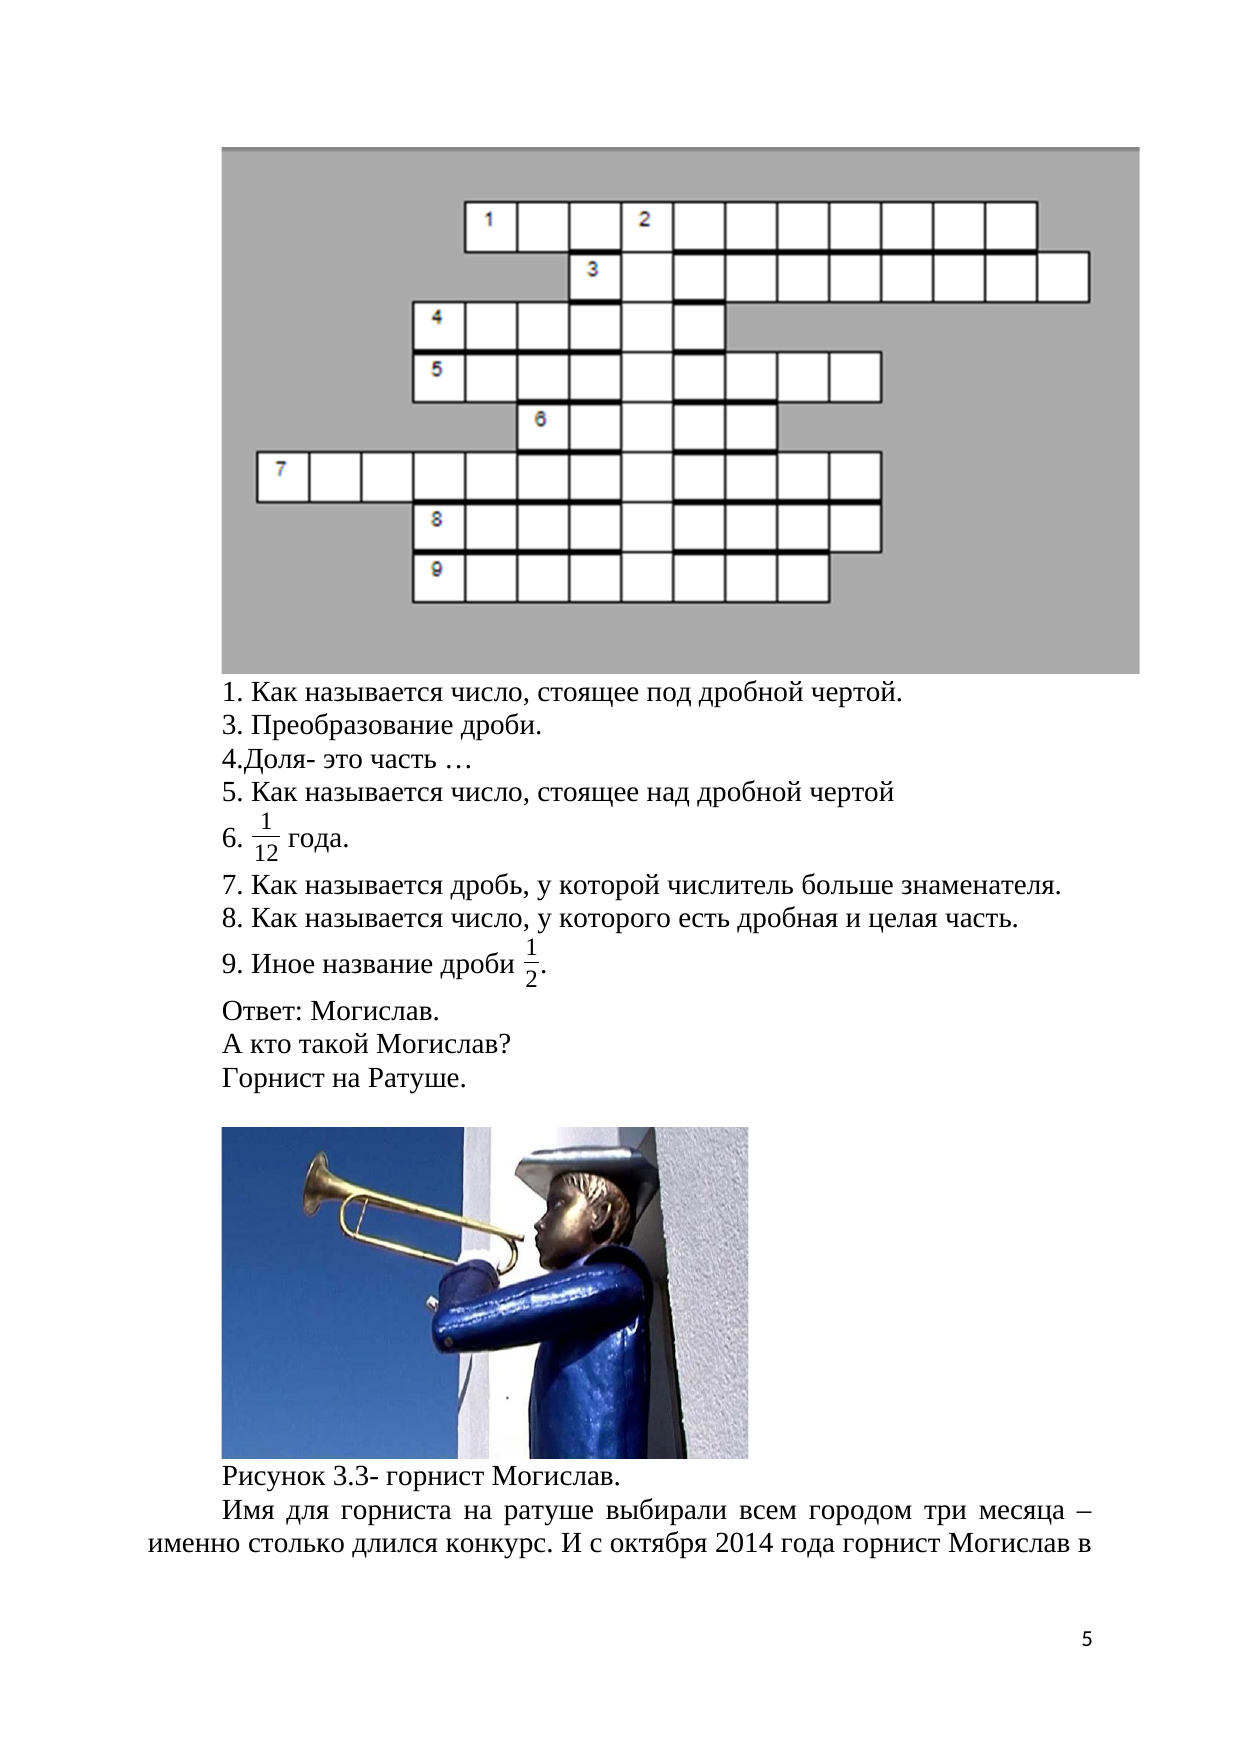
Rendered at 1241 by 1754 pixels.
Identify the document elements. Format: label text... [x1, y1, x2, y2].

picture [221, 147, 1140, 674]
text 1. Как называется число, стоящее под дробной чертой. [148, 674, 1092, 707]
text 4.Доля- это часть … [148, 741, 1092, 774]
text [148, 1492, 1092, 1559]
text А кто такой Могислав? [148, 1026, 1092, 1060]
text 8. Как называется число, у которого есть дробная и целая часть. [148, 900, 1092, 934]
text Рисунок 3.3- горнист Могислав. [148, 1458, 1092, 1492]
text 6. года. [148, 808, 1092, 867]
text 9. Иное название дроби . [148, 934, 1092, 993]
picture [221, 1127, 749, 1459]
text Ответ: Могислав. [148, 993, 1092, 1026]
text 7. Как называется дробь, у которой числитель больше знаменателя. [148, 867, 1092, 900]
text Горнист на Ратуше. [148, 1060, 1092, 1093]
text 3. Преобразование дроби. [148, 707, 1092, 741]
text 5. Как называется число, стоящее над дробной чертой [148, 774, 1092, 808]
